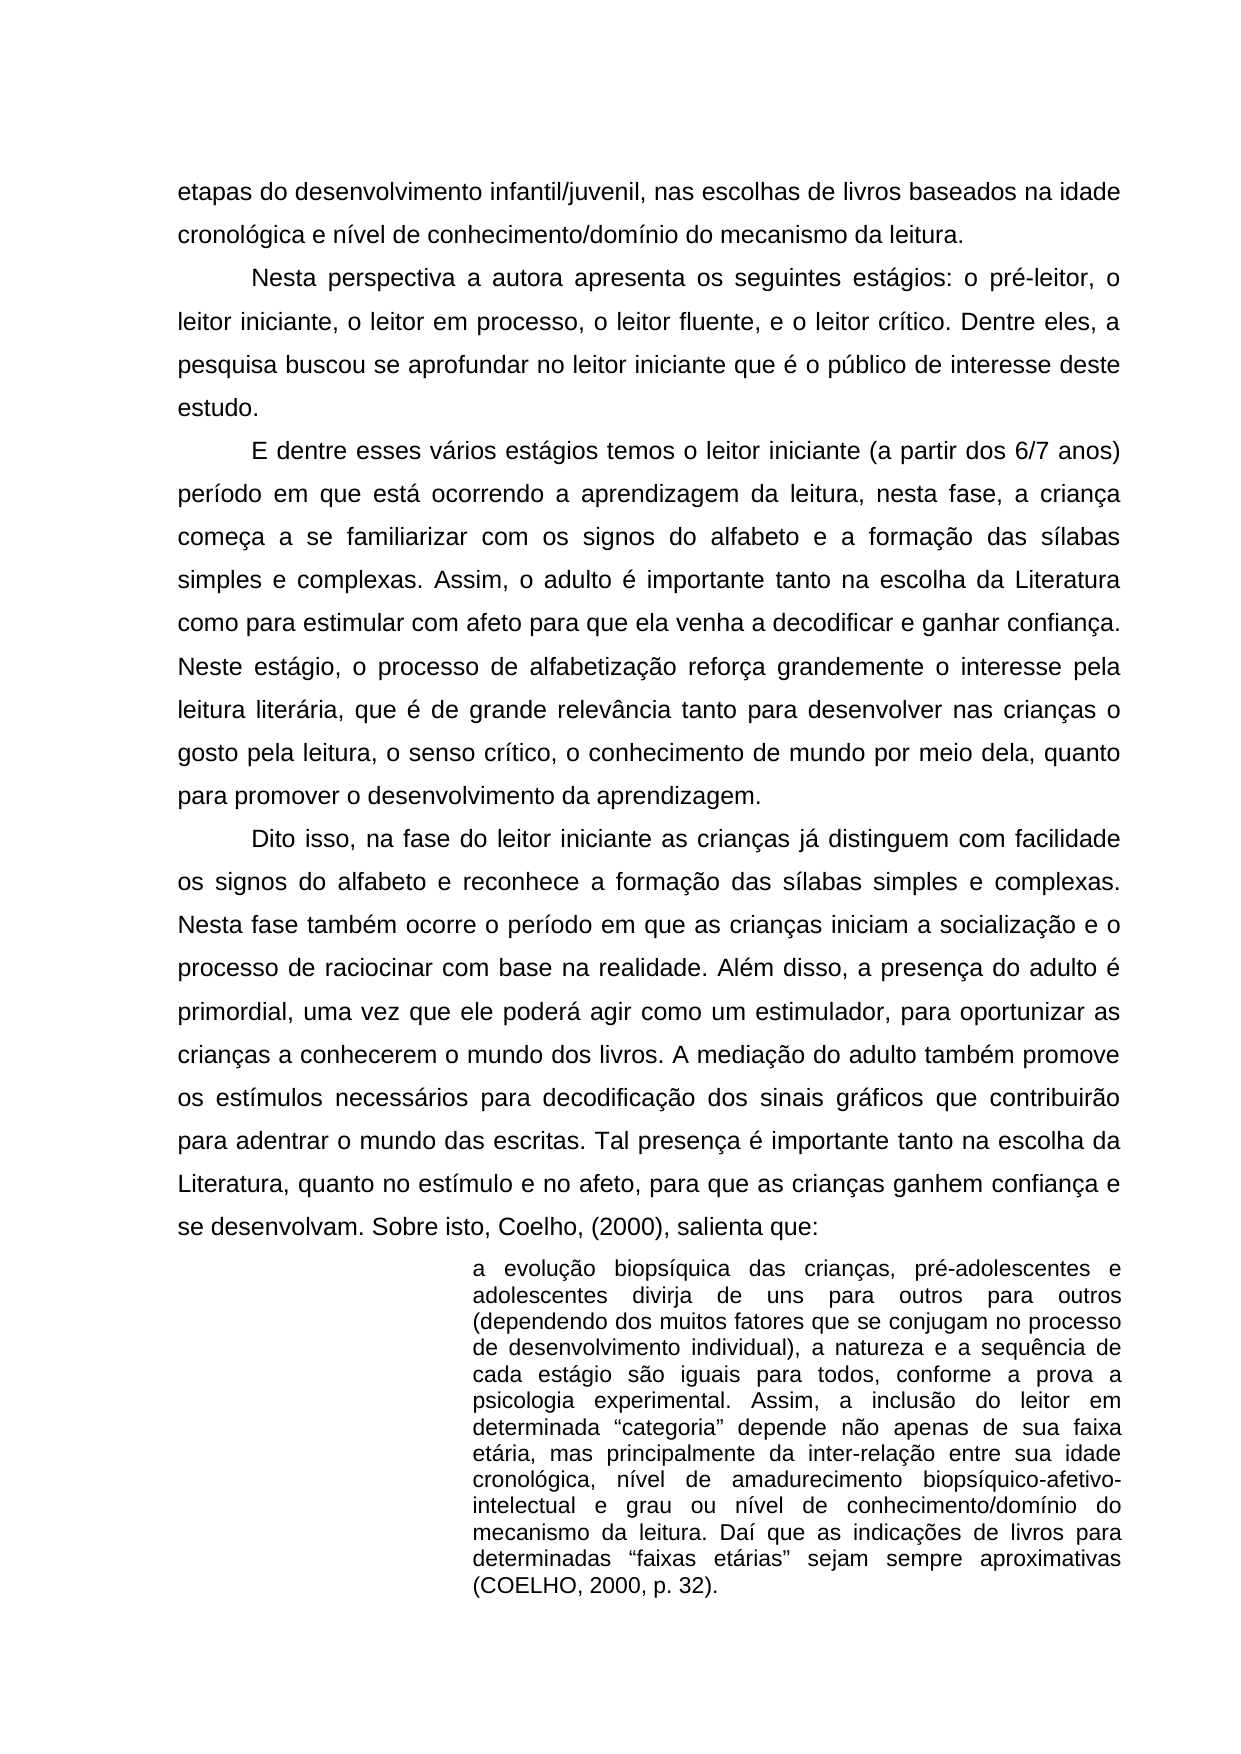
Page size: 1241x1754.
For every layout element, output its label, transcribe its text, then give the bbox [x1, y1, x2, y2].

text a evolução biopsíquica das crianças, pré-adolescentes e adolescentes divirja de uns para outros para outros (dependendo dos muitos fatores que se conjugam no processo de desenvolvimento individual), a natureza e a sequência de cada estágio são iguais para todos, conforme a prova a psicologia experimental. Assim, a inclusão do leitor em determinada “categoria” depende não apenas de sua faixa etária, mas principalmente da inter-relação entre sua idade cronológica, nível de amadurecimento biopsíquico-afetivo-intelectual e grau ou nível de conhecimento/domínio do mecanismo da leitura. Daí que as indicações de livros para determinadas “faixas etárias” sejam sempre aproximativas (COELHO, 2000, p. 32). [472, 1255, 1122, 1598]
text E dentre esses vários estágios temos o leitor iniciante (a partir dos 6/7 anos) período em que está ocorrendo a aprendizagem da leitura, nesta fase, a criança começa a se familiarizar com os signos do alfabeto e a formação das sílabas simples e complexas. Assim, o adulto é importante tanto na escolha da Literatura como para estimular com afeto para que ela venha a decodificar e ganhar confiança. Neste estágio, o processo de alfabetização reforça grandemente o interesse pela leitura literária, que é de grande relevância tanto para desenvolver nas crianças o gosto pela leitura, o senso crítico, o conhecimento de mundo por meio dela, quanto para promover o desenvolvimento da aprendizagem. [177, 436, 1122, 810]
text Nesta perspectiva a autora apresenta os seguintes estágios: o pré-leitor, o leitor iniciante, o leitor em processo, o leitor fluente, e o leitor crítico. Dentre eles, a pesquisa buscou se aprofundar no leitor iniciante que é o público de interesse deste estudo. [177, 263, 1122, 422]
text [177, 177, 1122, 249]
text Dito isso, na fase do leitor iniciante as crianças já distinguem com facilidade os signos do alfabeto e reconhece a formação das sílabas simples e complexas. Nesta fase também ocorre o período em que as crianças iniciam a socialização e o processo de raciocinar com base na realidade. Além disso, a presença do adulto é primordial, uma vez que ele poderá agir como um estimulador, para oportunizar as crianças a conhecerem o mundo dos livros. A mediação do adulto também promove os estímulos necessários para decodificação dos sinais gráficos que contribuirão para adentrar o mundo das escritas. Tal presença é importante tanto na escolha da Literatura, quanto no estímulo e no afeto, para que as crianças ganhem confiança e se desenvolvam. Sobre isto, Coelho, (2000), salienta que: [177, 824, 1122, 1241]
